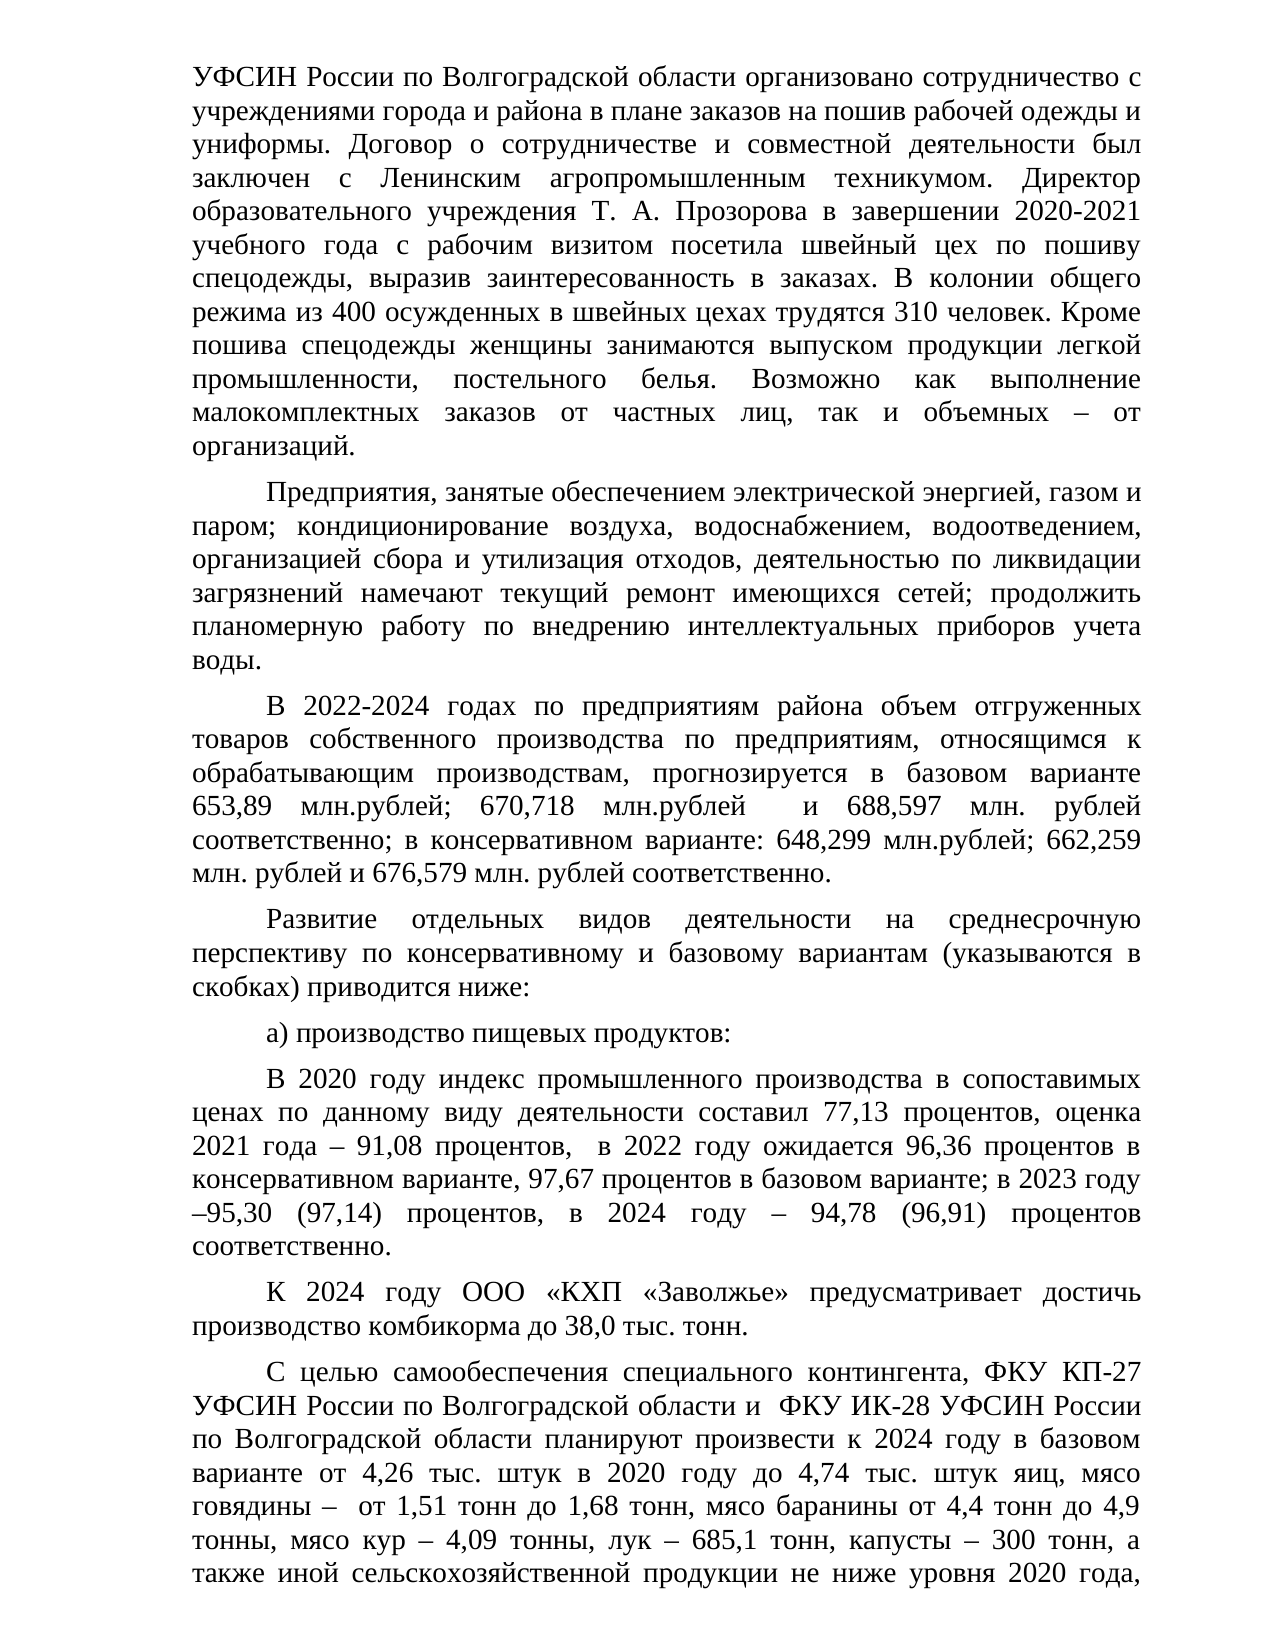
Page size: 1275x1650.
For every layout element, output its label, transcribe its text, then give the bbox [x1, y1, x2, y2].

text Предприятия, занятые обеспечением электрической энергией, газом и паром; кондиционирование воздуха, водоснабжением, водоотведением, организацией сбора и утилизация отходов, деятельностью по ликвидации загрязнений намечают текущий ремонт имеющихся сетей; продолжить планомерную работу по внедрению интеллектуальных приборов учета воды. [192, 474, 1142, 675]
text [192, 1354, 1142, 1589]
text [192, 59, 1142, 462]
text В 2020 году индекс промышленного производства в сопоставимых ценах по данному виду деятельности составил 77,13 процентов, оценка 2021 года – 91,08 процентов, в 2022 году ожидается 96,36 процентов в консервативном варианте, 97,67 процентов в базовом варианте; в 2023 году –95,30 (97,14) процентов, в 2024 году – 94,78 (96,91) процентов соответственно. [192, 1061, 1142, 1262]
text Развитие отдельных видов деятельности на среднесрочную перспективу по консервативному и базовому вариантам (указываются в скобках) приводится ниже: [192, 902, 1142, 1002]
text В 2022-2024 годах по предприятиям района объем отгруженных товаров собственного производства по предприятиям, относящимся к обрабатывающим производствам, прогнозируется в базовом варианте 653,89 млн.рублей; 670,718 млн.рублей и 688,597 млн. рублей соответственно; в консервативном варианте: 648,299 млн.рублей; 662,259 млн. рублей и 676,579 млн. рублей соответственно. [192, 688, 1142, 889]
text К 2024 году ООО «КХП «Заволжье» предусматривает достичь производство комбикорма до 38,0 тыс. тонн. [192, 1274, 1142, 1342]
text а) производство пищевых продуктов: [192, 1015, 1142, 1048]
